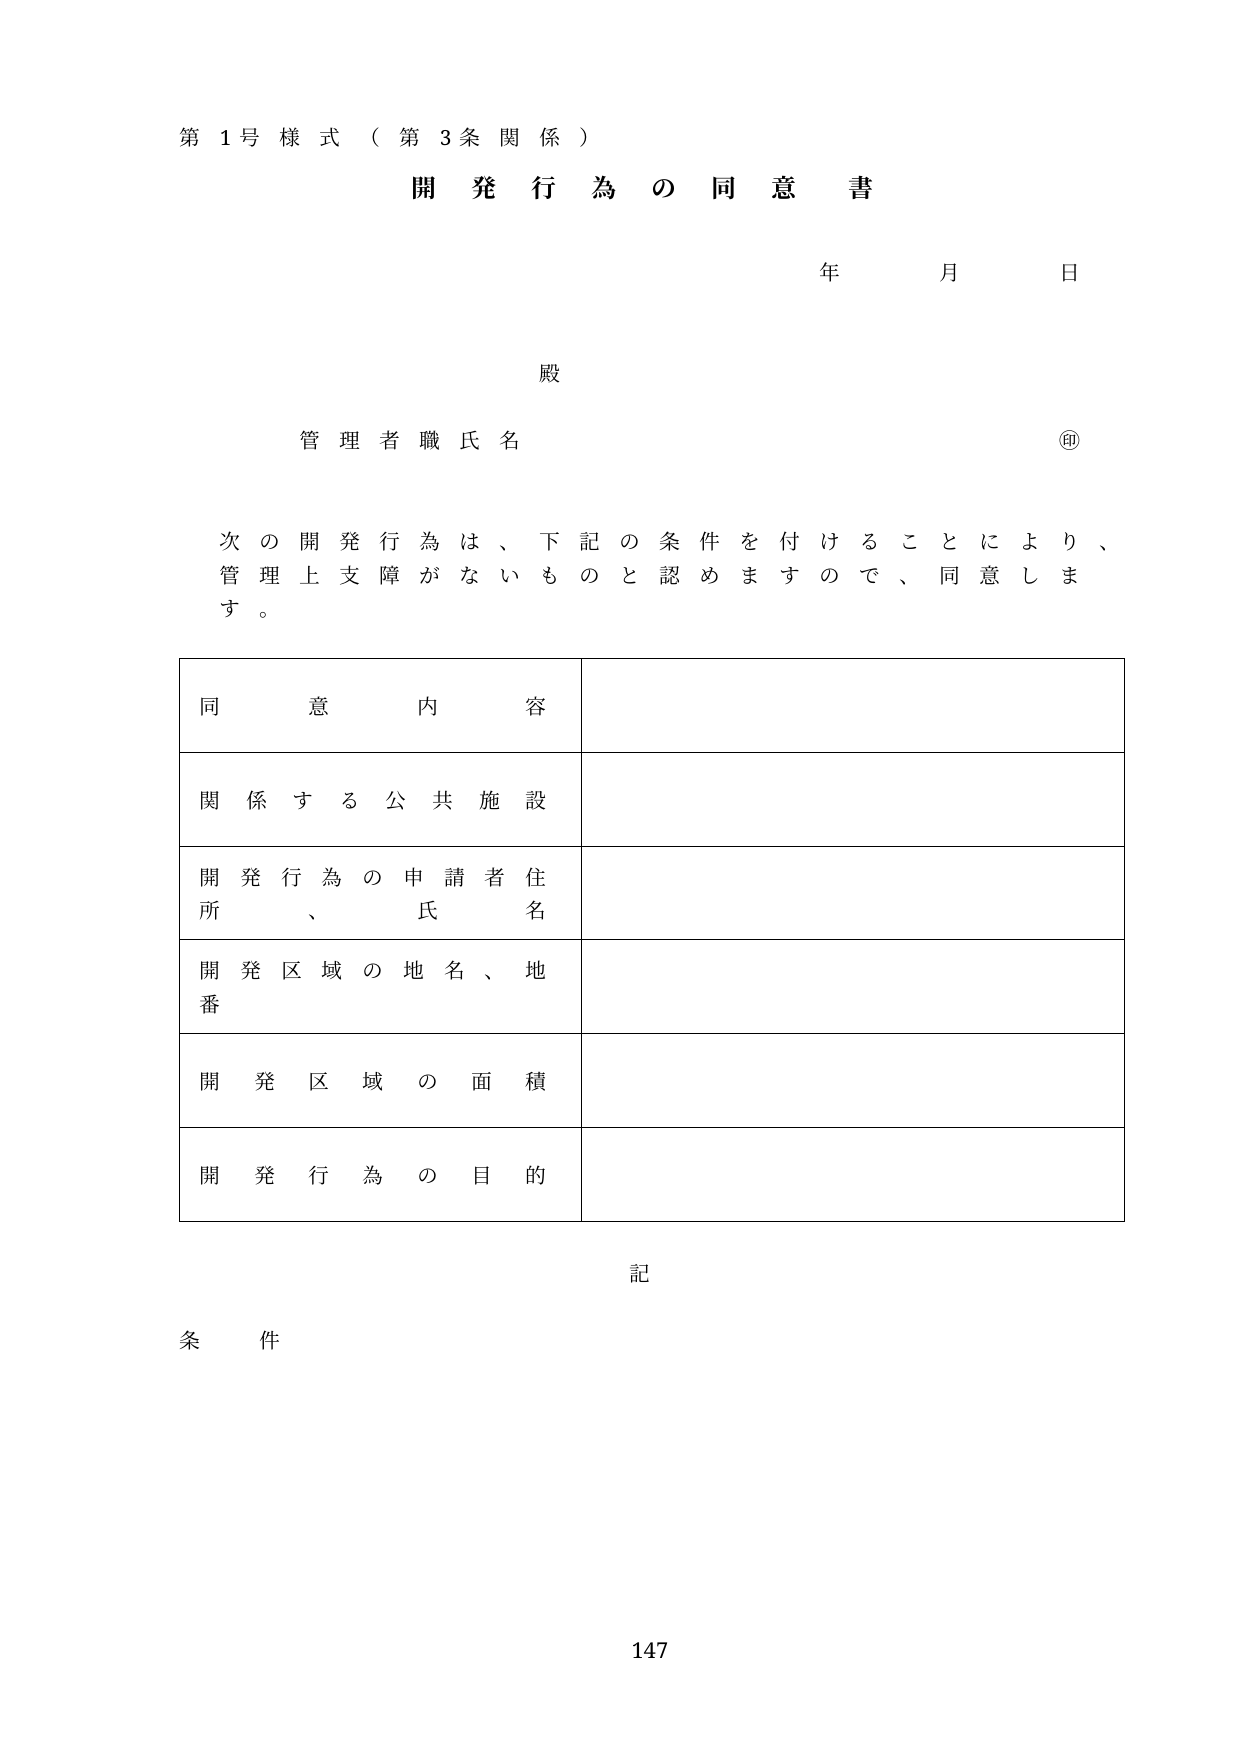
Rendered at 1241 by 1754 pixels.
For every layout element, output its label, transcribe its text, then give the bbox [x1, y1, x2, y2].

text 次の開発行為は、下記の条件を付けることにより、管理上支障がないものと認めますので、同意します。 [200, 523, 1119, 624]
text 開発行為の同意書 [179, 153, 1119, 221]
table_cell 関係する公共施設 [180, 753, 581, 846]
table_cell 開発行為の申請者住所、氏名 [180, 847, 581, 939]
text 管理者職氏名 ㊞ [179, 423, 1099, 456]
table_cell 開発行為の目的 [180, 1128, 581, 1221]
table_cell [582, 753, 1124, 846]
table_cell 開発区域の面積 [180, 1034, 581, 1127]
text 第1号様式（第3条関係） [179, 120, 1119, 153]
table_cell [582, 940, 1124, 1033]
table_header [582, 659, 1124, 752]
text 年 月 日 [179, 254, 1099, 288]
table_cell [582, 847, 1124, 939]
table_cell 開発区域の地名、地番 [180, 940, 581, 1033]
table_cell [582, 1128, 1124, 1221]
table_cell [582, 1034, 1124, 1127]
text 記 [179, 1255, 1119, 1289]
text 殿 [200, 355, 1119, 389]
table_header 同意内容 [180, 659, 581, 752]
text 条 件 [179, 1323, 1119, 1356]
